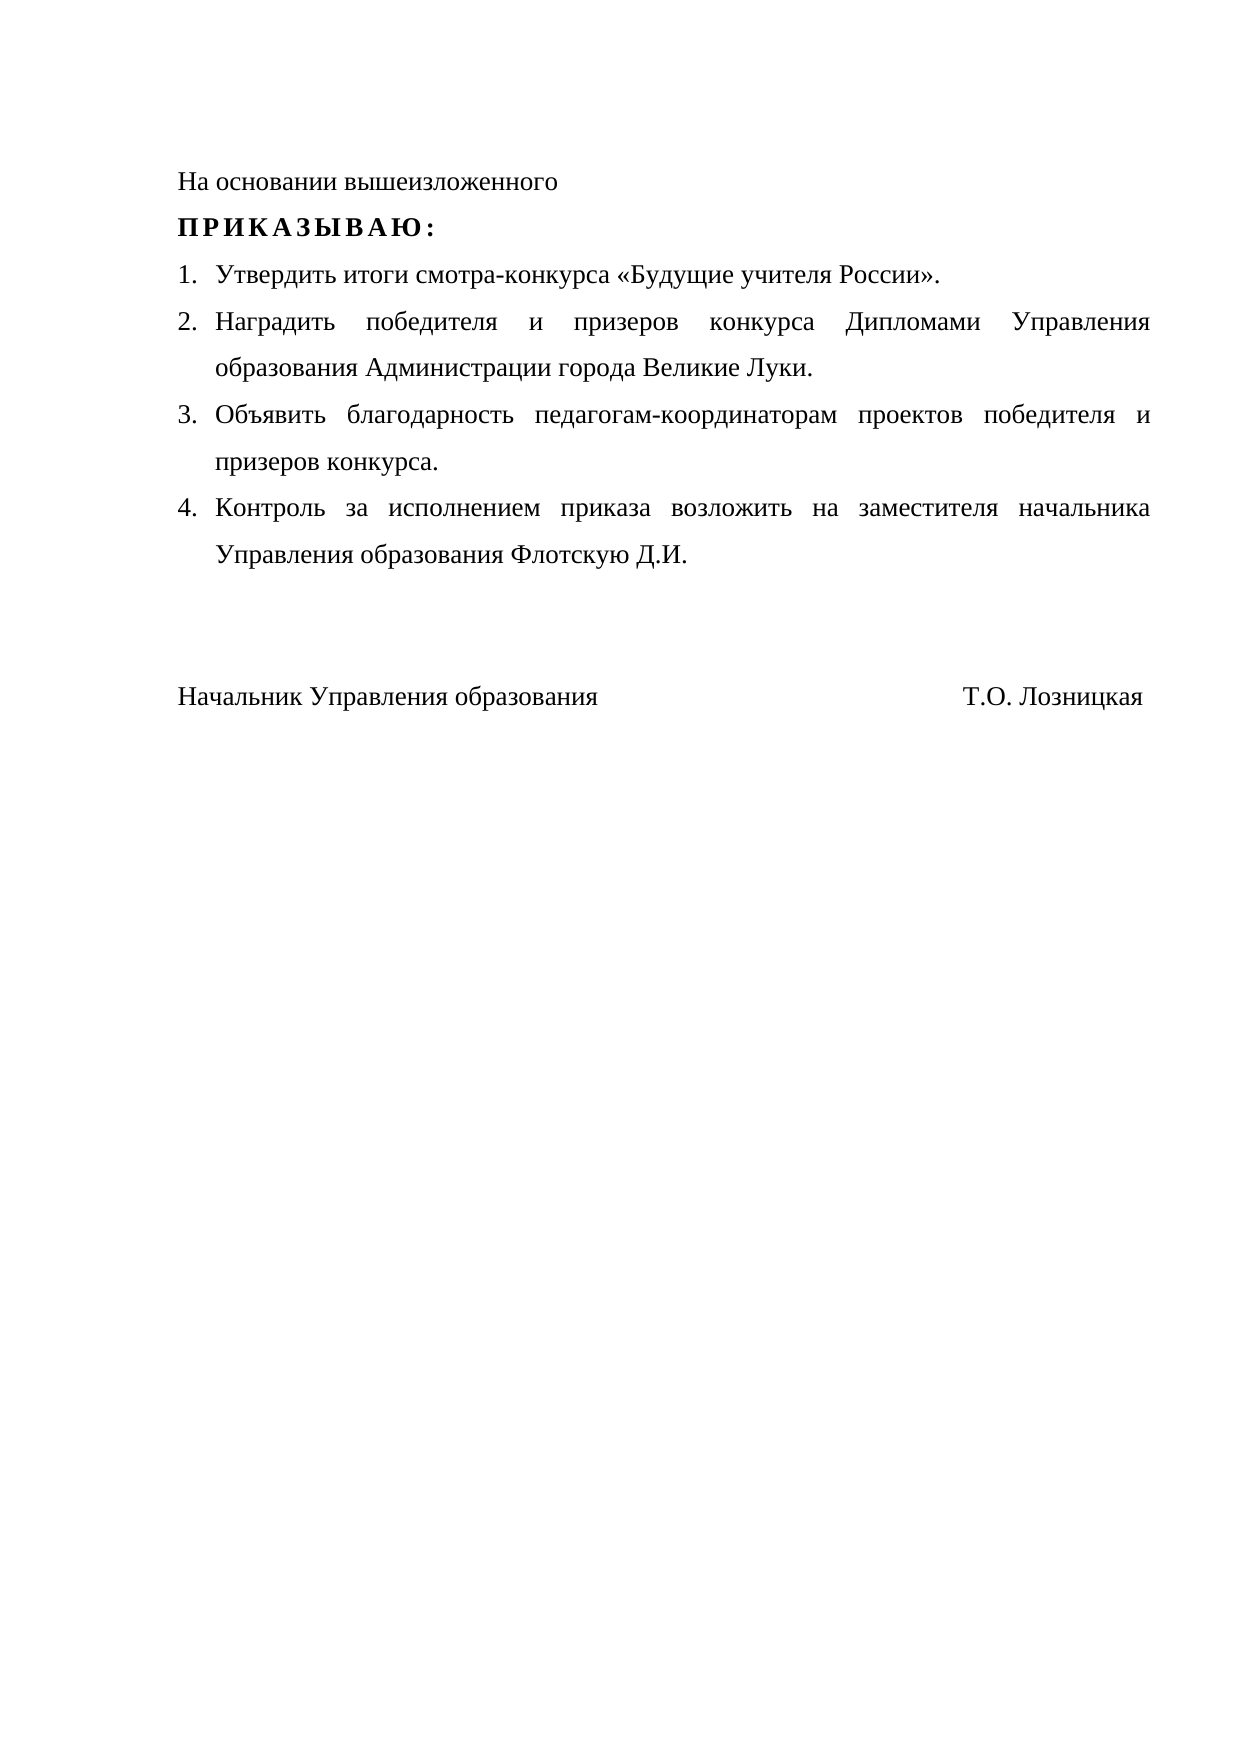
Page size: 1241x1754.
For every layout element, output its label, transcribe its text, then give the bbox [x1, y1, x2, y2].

list Утвердить итоги смотра-конкурса «Будущие учителя России». [177, 258, 1152, 289]
text На основании вышеизложенного [177, 165, 1152, 196]
text ПРИКАЗЫВАЮ: [177, 211, 1152, 243]
list Наградить победителя и призеров конкурса Дипломами Управления образования Администрации города Великие Луки. [177, 305, 1152, 383]
list Контроль за исполнением приказа возложить на заместителя начальника Управления образования Флотскую Д.И. [177, 491, 1152, 569]
text Начальник Управления образования Т.О. Лозницкая [177, 680, 1152, 711]
list Объявить благодарность педагогам-координаторам проектов победителя и призеров конкурса. [177, 398, 1152, 476]
